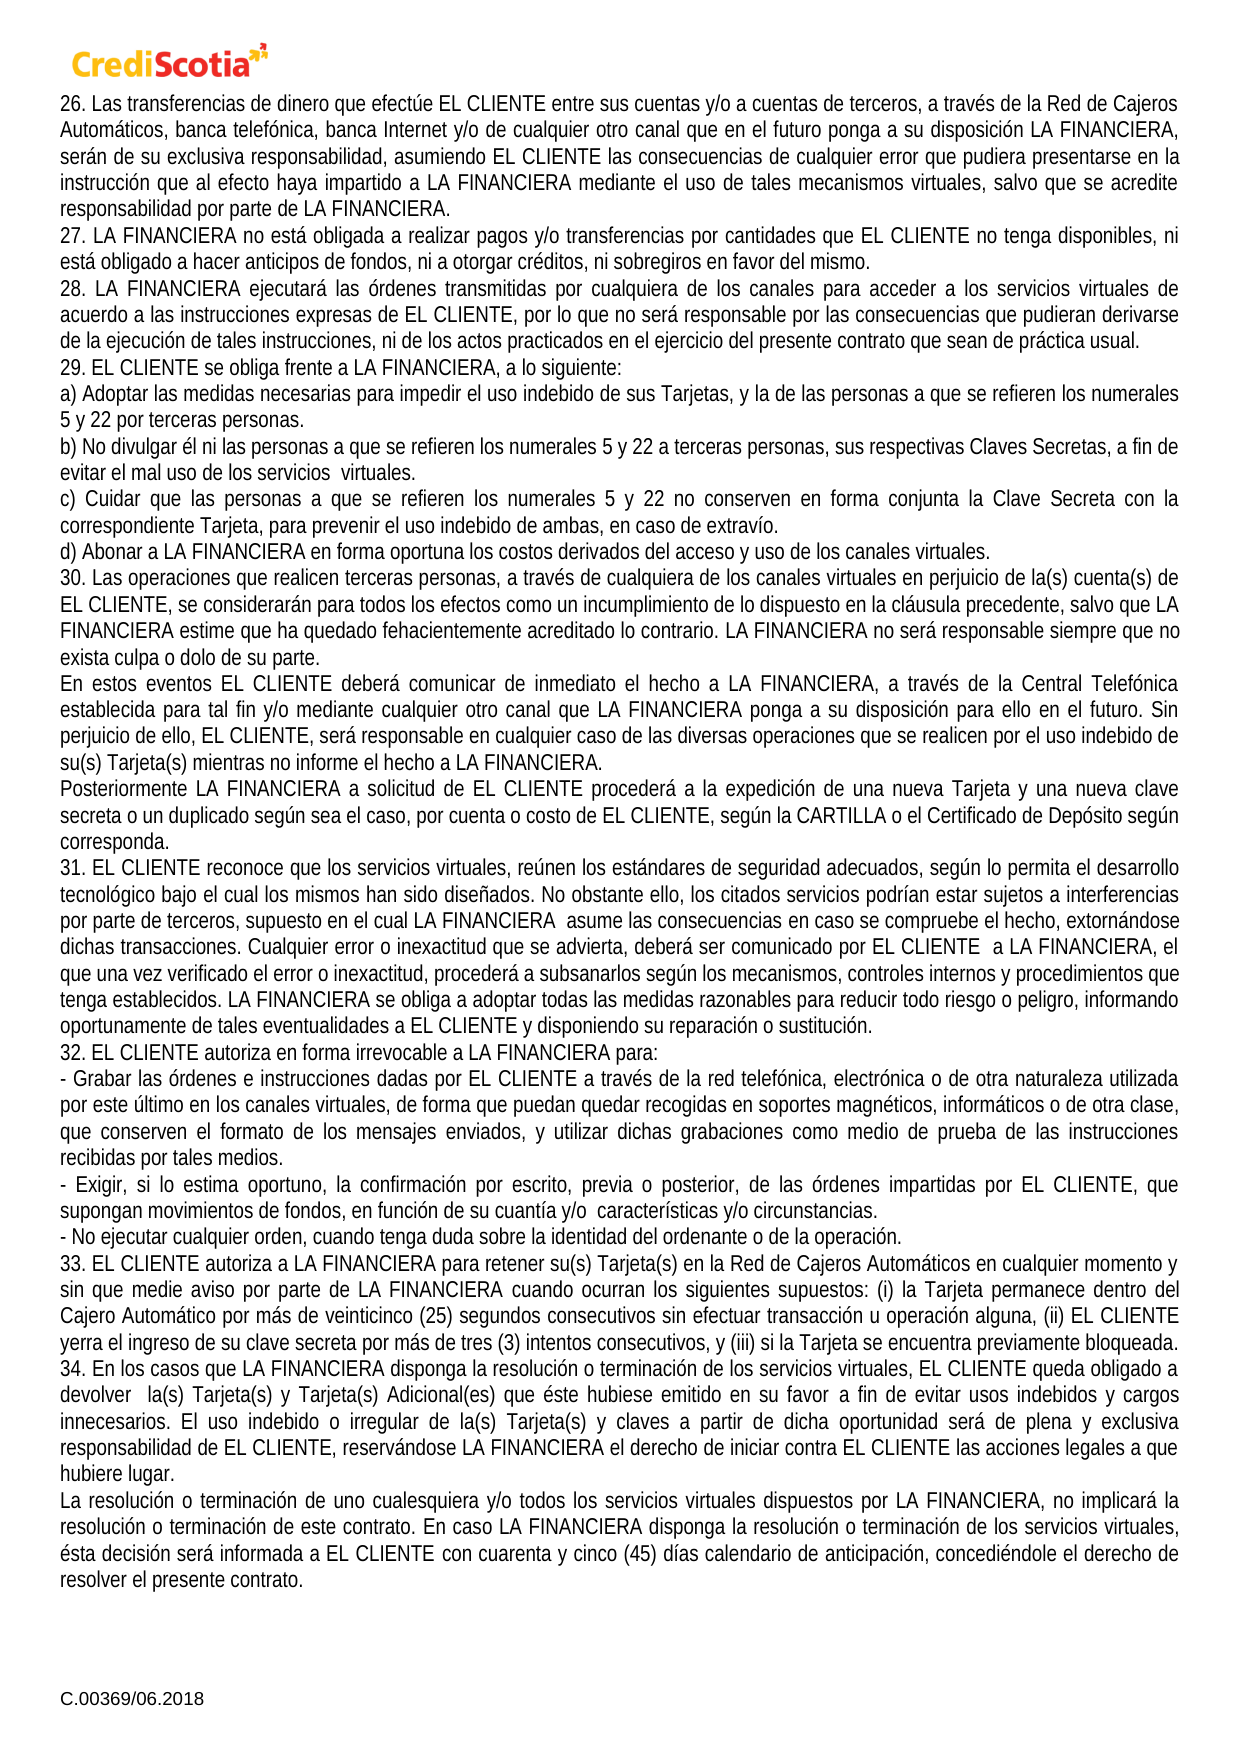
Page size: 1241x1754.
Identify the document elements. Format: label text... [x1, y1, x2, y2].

text a) Adoptar las medidas necesarias para impedir el uso indebido de sus Tarjetas, y la de las personas a que se refieren los numerales 5 y 22 por terceras personas. [60, 380, 1180, 433]
text La resolución o terminación de uno cualesquiera y/o todos los servicios virtuales dispuestos por LA FINANCIERA, no implicará la resolución o terminación de este contrato. En caso LA FINANCIERA disponga la resolución o terminación de los servicios virtuales, ésta decisión será informada a EL CLIENTE con cuarenta y cinco (45) días calendario de anticipación, concediéndole el derecho de resolver el presente contrato. [60, 1487, 1180, 1592]
picture [60, 30, 277, 90]
text 27. LA FINANCIERA no está obligada a realizar pagos y/o transferencias por cantidades que EL CLIENTE no tenga disponibles, ni está obligado a hacer anticipos de fondos, ni a otorgar créditos, ni sobregiros en favor del mismo. [60, 222, 1180, 274]
text 32. EL CLIENTE autoriza en forma irrevocable a LA FINANCIERA para: [60, 1039, 1180, 1065]
text 30. Las operaciones que realicen terceras personas, a través de cualquiera de los canales virtuales en perjuicio de la(s) cuenta(s) de EL CLIENTE, se considerarán para todos los efectos como un incumplimiento de lo dispuesto en la cláusula precedente, salvo que LA FINANCIERA estime que ha quedado fehacientemente acreditado lo contrario. LA FINANCIERA no será responsable siempre que no exista culpa o dolo de su parte. [60, 564, 1180, 670]
text 28. LA FINANCIERA ejecutará las órdenes transmitidas por cualquiera de los canales para acceder a los servicios virtuales de acuerdo a las instrucciones expresas de EL CLIENTE, por lo que no será responsable por las consecuencias que pudieran derivarse de la ejecución de tales instrucciones, ni de los actos practicados en el ejercicio del presente contrato que sean de práctica usual. [60, 274, 1180, 353]
text 34. En los casos que LA FINANCIERA disponga la resolución o terminación de los servicios virtuales, EL CLIENTE queda obligado a devolver la(s) Tarjeta(s) y Tarjeta(s) Adicional(es) que éste hubiese emitido en su favor a fin de evitar usos indebidos y cargos innecesarios. El uso indebido o irregular de la(s) Tarjeta(s) y claves a partir de dicha oportunidad será de plena y exclusiva responsabilidad de EL CLIENTE, reservándose LA FINANCIERA el derecho de iniciar contra EL CLIENTE las acciones legales a que hubiere lugar. [60, 1355, 1180, 1487]
text d) Abonar a LA FINANCIERA en forma oportuna los costos derivados del acceso y uso de los canales virtuales. [60, 538, 1180, 564]
text - No ejecutar cualquier orden, cuando tenga duda sobre la identidad del ordenante o de la operación. [60, 1223, 1180, 1249]
text 33. EL CLIENTE autoriza a LA FINANCIERA para retener su(s) Tarjeta(s) en la Red de Cajeros Automáticos en cualquier momento y sin que medie aviso por parte de LA FINANCIERA cuando ocurran los siguientes supuestos: (i) la Tarjeta permanece dentro del Cajero Automático por más de veinticinco (25) segundos consecutivos sin efectuar transacción u operación alguna, (ii) EL CLIENTE yerra el ingreso de su clave secreta por más de tres (3) intentos consecutivos, y (iii) si la Tarjeta se encuentra previamente bloqueada. [60, 1249, 1180, 1355]
text 31. EL CLIENTE reconoce que los servicios virtuales, reúnen los estándares de seguridad adecuados, según lo permita el desarrollo tecnológico bajo el cual los mismos han sido diseñados. No obstante ello, los citados servicios podrían estar sujetos a interferencias por parte de terceros, supuesto en el cual LA FINANCIERA asume las consecuencias en caso se compruebe el hecho, extornándose dichas transacciones. Cualquier error o inexactitud que se advierta, deberá ser comunicado por EL CLIENTE a LA FINANCIERA, el que una vez verificado el error o inexactitud, procederá a subsanarlos según los mecanismos, controles internos y procedimientos que tenga establecidos. LA FINANCIERA se obliga a adoptar todas las medidas razonables para reducir todo riesgo o peligro, informando oportunamente de tales eventualidades a EL CLIENTE y disponiendo su reparación o sustitución. [60, 854, 1180, 1039]
text b) No divulgar él ni las personas a que se refieren los numerales 5 y terceras personas, sus respectivas Claves Secretas, a fin de evitar el mal uso de los servicios virtuales. [60, 433, 1180, 485]
text 29. EL CLIENTE se obliga frente a LA FINANCIERA, a lo siguiente: [60, 353, 1180, 380]
text - Grabar las órdenes e instrucciones dadas por EL CLIENTE a través de la red telefónica, electrónica o de otra naturaleza utilizada por este último en los canales virtuales, de forma que puedan quedar recogidas en soportes magnéticos, informáticos o de otra clase, que conserven el formato de los mensajes enviados, y utilizar dichas grabaciones como medio de prueba de las instrucciones recibidas por tales medios. [60, 1065, 1180, 1171]
text 26. Las transferencias de dinero que efectúe EL CLIENTE entre sus cuentas y/o a cuentas de terceros, a través de la Red de Cajeros Automáticos, banca telefónica, banca Internet y/o de cualquier otro canal que en el futuro ponga a su disposición LA FINANCIERA, serán de su exclusiva responsabilidad, asumiendo EL CLIENTE las consecuencias de cualquier error que pudiera presentarse en la instrucción que al efecto haya impartido a LA FINANCIERA mediante el uso de tales mecanismos virtuales, salvo que se acredite responsabilidad por parte de LA FINANCIERA. [60, 90, 1180, 222]
text - Exigir, si lo estima oportuno, la confirmación por escrito, previa o posterior, de las órdenes impartidas por EL CLIENTE, que supongan movimientos de fondos, en función de su cuantía y/o características y/o circunstancias. [60, 1171, 1180, 1223]
text c) Cuidar que las personas a que se refieren los numerales 5 y 22 no conserven en forma conjunta la Clave Secreta con la correspondiente Tarjeta, para prevenir el uso indebido de ambas, en caso de extravío. [60, 485, 1180, 538]
text Posteriormente LA FINANCIERA a solicitud de EL CLIENTE procederá a la expedición de una nueva Tarjeta y una nueva clave secreta o un duplicado según sea el caso, por cuenta o costo de EL CLIENTE, según la CARTILLA o el Certificado de Depósito según corresponda. [60, 775, 1180, 854]
text En estos eventos EL CLIENTE deberá comunicar de inmediato el hecho a LA FINANCIERA, a través de la Central Telefónica establecida para tal fin y/o mediante cualquier otro canal que LA FINANCIERA ponga a su disposición para ello en el futuro. Sin perjuicio de ello, EL CLIENTE, será responsable en cualquier caso de las diversas operaciones que se realicen por el uso indebido de su(s) Tarjeta(s) mientras no informe el hecho a LA FINANCIERA. [60, 670, 1180, 775]
